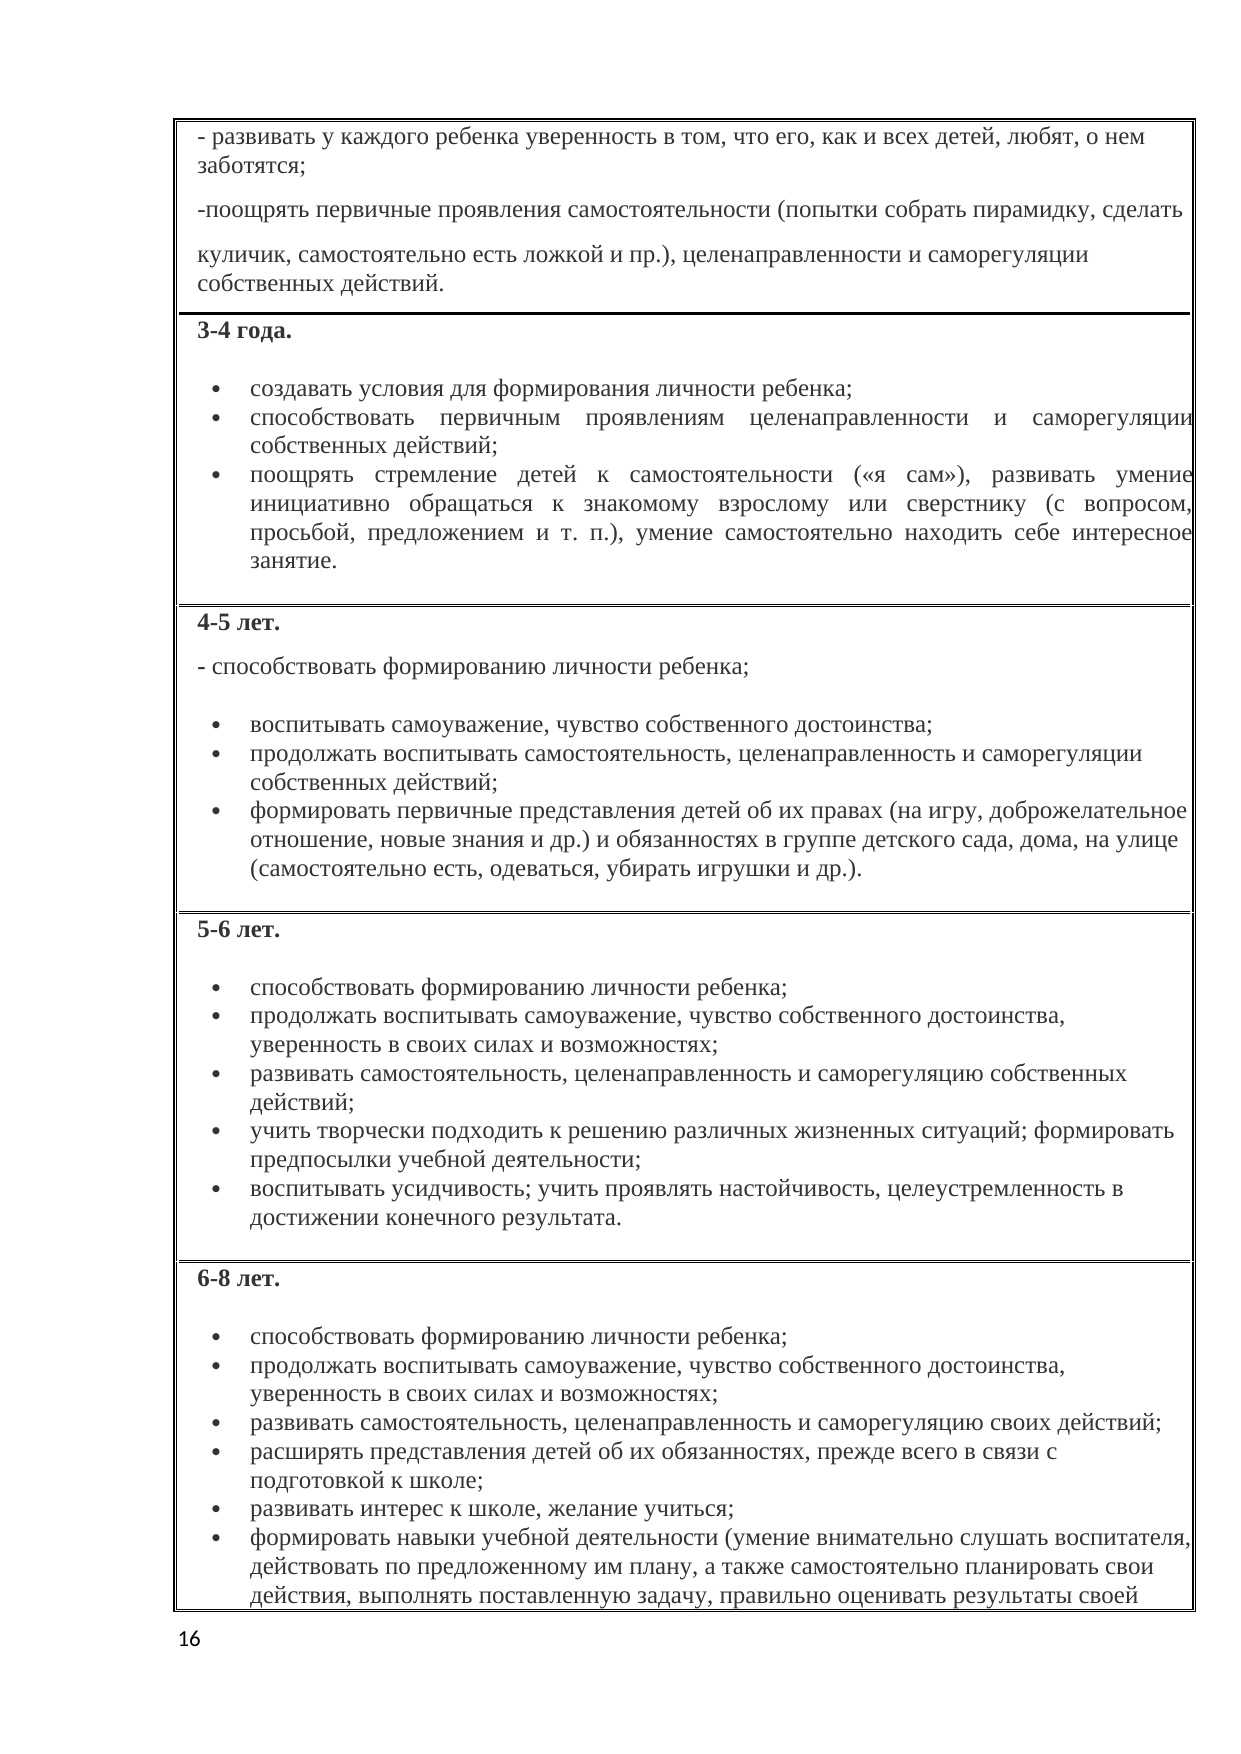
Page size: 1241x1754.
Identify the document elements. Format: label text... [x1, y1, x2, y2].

table_cell 4-5 лет. - способствовать формированию личности ребенка; воспитывать самоуважение, чувство собственного достоинства; продолжать воспитывать самостоятельность, целенаправленность и саморегуляции собственных действий; формировать первичные представления детей об их правах (на игру, доброжелательное отношение, новые знания и др.) и обязанностях в группе детского сада, дома, на улице (самостоятельно есть, одеваться, убирать игрушки и др.). [177, 604, 1193, 911]
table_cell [177, 122, 1192, 312]
table_cell 5-6 лет. способствовать формированию личности ребенка; продолжать воспитывать самоуважение, чувство собственного достоинства, уверенность в своих силах и возможностях; развивать самостоятельность, целенаправленность и саморегуляцию собственных действий; учить творчески подходить к решению различных жизненных ситуаций; формировать предпосылки учебной деятельности; воспитывать усидчивость; учить проявлять настойчивость, целеустремленность в достижении конечного результата. [175, 911, 1194, 1260]
table_cell 3-4 года. создавать условия для формирования личности ребенка; способствовать первичным проявлениям целенаправленности и саморегуляции собственных действий; поощрять стремление детей к самостоятельности («я сам»), развивать умение инициативно обращаться к знакомому взрослому или сверстнику (с вопросом, просьбой, предложением и т. п.), умение самостоятельно находить себе интересное занятие. [177, 312, 1192, 603]
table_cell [175, 1260, 1194, 1608]
